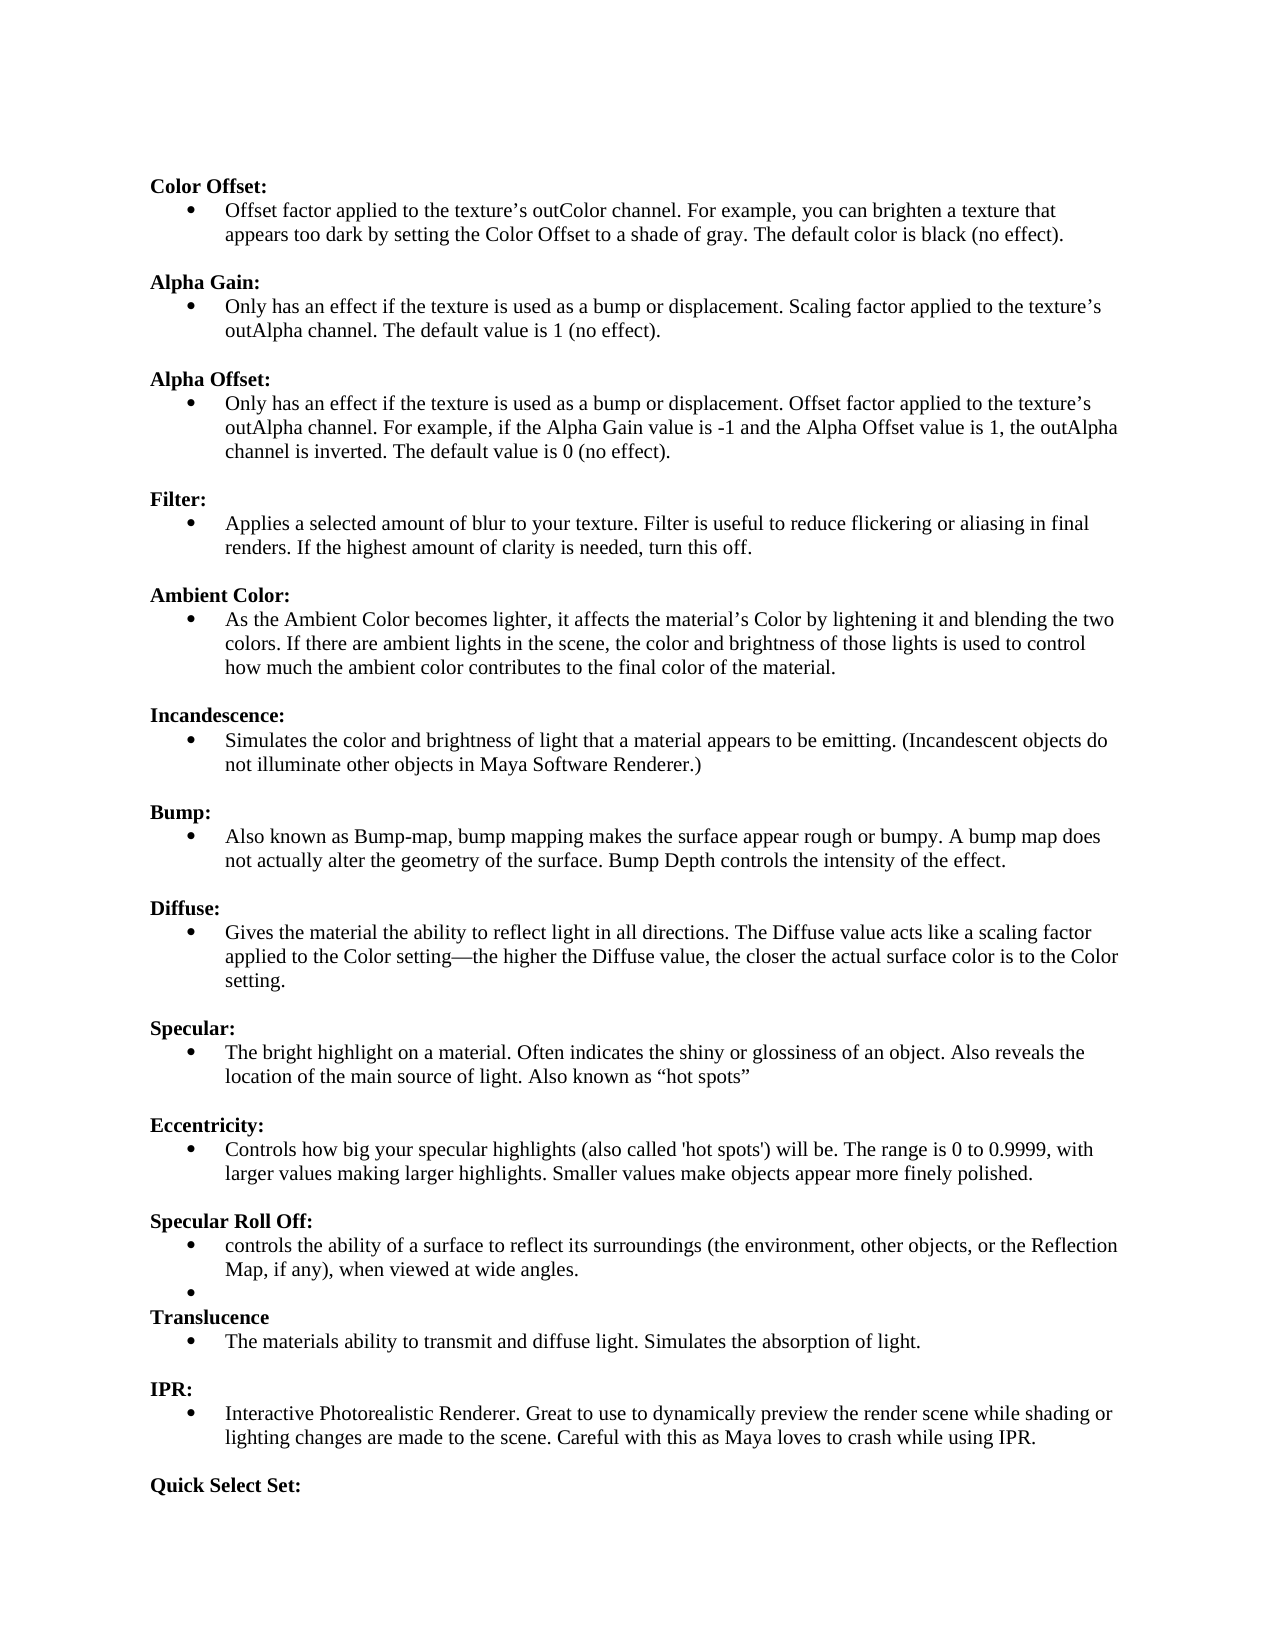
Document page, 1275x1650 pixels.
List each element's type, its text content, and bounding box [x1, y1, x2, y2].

list Also known as Bump-map, bump mapping makes the surface appear rough or bumpy. A bump map does not actually alter the geometry of the surface. Bump Depth controls the intensity of the effect. [187, 824, 1125, 872]
list Only has an effect if the texture is used as a bump or displacement. Scaling factor applied to the texture’s outAlpha channel. The default value is 1 (no effect). [187, 294, 1125, 342]
text Specular Roll Off: [150, 1185, 1125, 1233]
list Applies a selected amount of blur to your texture. Filter is useful to reduce flickering or aliasing in final renders. If the highest amount of clarity is needed, turn this off. [187, 511, 1125, 559]
list Simulates the color and brightness of light that a material appears to be emitting. (Incandescent objects do not illuminate other objects in Maya Software Renderer.) [187, 727, 1125, 776]
text Quick Select Set: [150, 1449, 1125, 1497]
list The materials ability to transmit and diffuse light. Simulates the absorption of light. [187, 1329, 1125, 1353]
text Ambient Color: [150, 559, 1125, 607]
list The bright highlight on a material. Often indicates the shiny or glossiness of an object. Also reveals the location of the main source of light. Also known as “hot spots” [187, 1040, 1125, 1088]
list Gives the material the ability to reflect light in all directions. The Diffuse value acts like a scaling factor applied to the Color setting—the higher the Diffuse value, the closer the actual surface color is to the Color setting. [187, 920, 1125, 992]
text Translucence [150, 1305, 1125, 1329]
text Color Offset: [150, 150, 1125, 198]
text Alpha Offset: [150, 342, 1125, 391]
text Filter: [150, 463, 1125, 511]
list Interactive Photorealistic Renderer. Great to use to dynamically preview the render scene while shading or lighting changes are made to the scene. Careful with this as Maya loves to crash while using IPR. [187, 1401, 1125, 1449]
text Eccentricity: [150, 1088, 1125, 1137]
text Alpha Gain: [150, 246, 1125, 294]
list Offset factor applied to the texture’s outColor channel. For example, you can brighten a texture that appears too dark by setting the Color Offset to a shade of gray. The default color is black (no effect). [187, 198, 1125, 246]
text Incandescence: [150, 679, 1125, 727]
list Only has an effect if the texture is used as a bump or displacement. Offset factor applied to the texture’s outAlpha channel. For example, if the Alpha Gain value is -1 and the Alpha Offset value is 1, the outAlpha channel is inverted. The default value is 0 (no effect). [187, 391, 1125, 463]
text IPR: [150, 1353, 1125, 1401]
list Controls how big your specular highlights (also called 'hot spots') will be. The range is 0 to 0.9999, with larger values making larger highlights. Smaller values make objects appear more finely polished. [187, 1137, 1125, 1185]
list As the Ambient Color becomes lighter, it affects the material’s Color by lightening it and blending the two colors. If there are ambient lights in the scene, the color and brightness of those lights is used to control how much the ambient color contributes to the final color of the material. [187, 607, 1125, 679]
text Specular: [150, 992, 1125, 1040]
text Diffuse: [150, 872, 1125, 920]
text Bump: [150, 776, 1125, 824]
list controls the ability of a surface to reflect its surroundings (the environment, other objects, or the Reflection Map, if any), when viewed at wide angles. [187, 1233, 1125, 1281]
